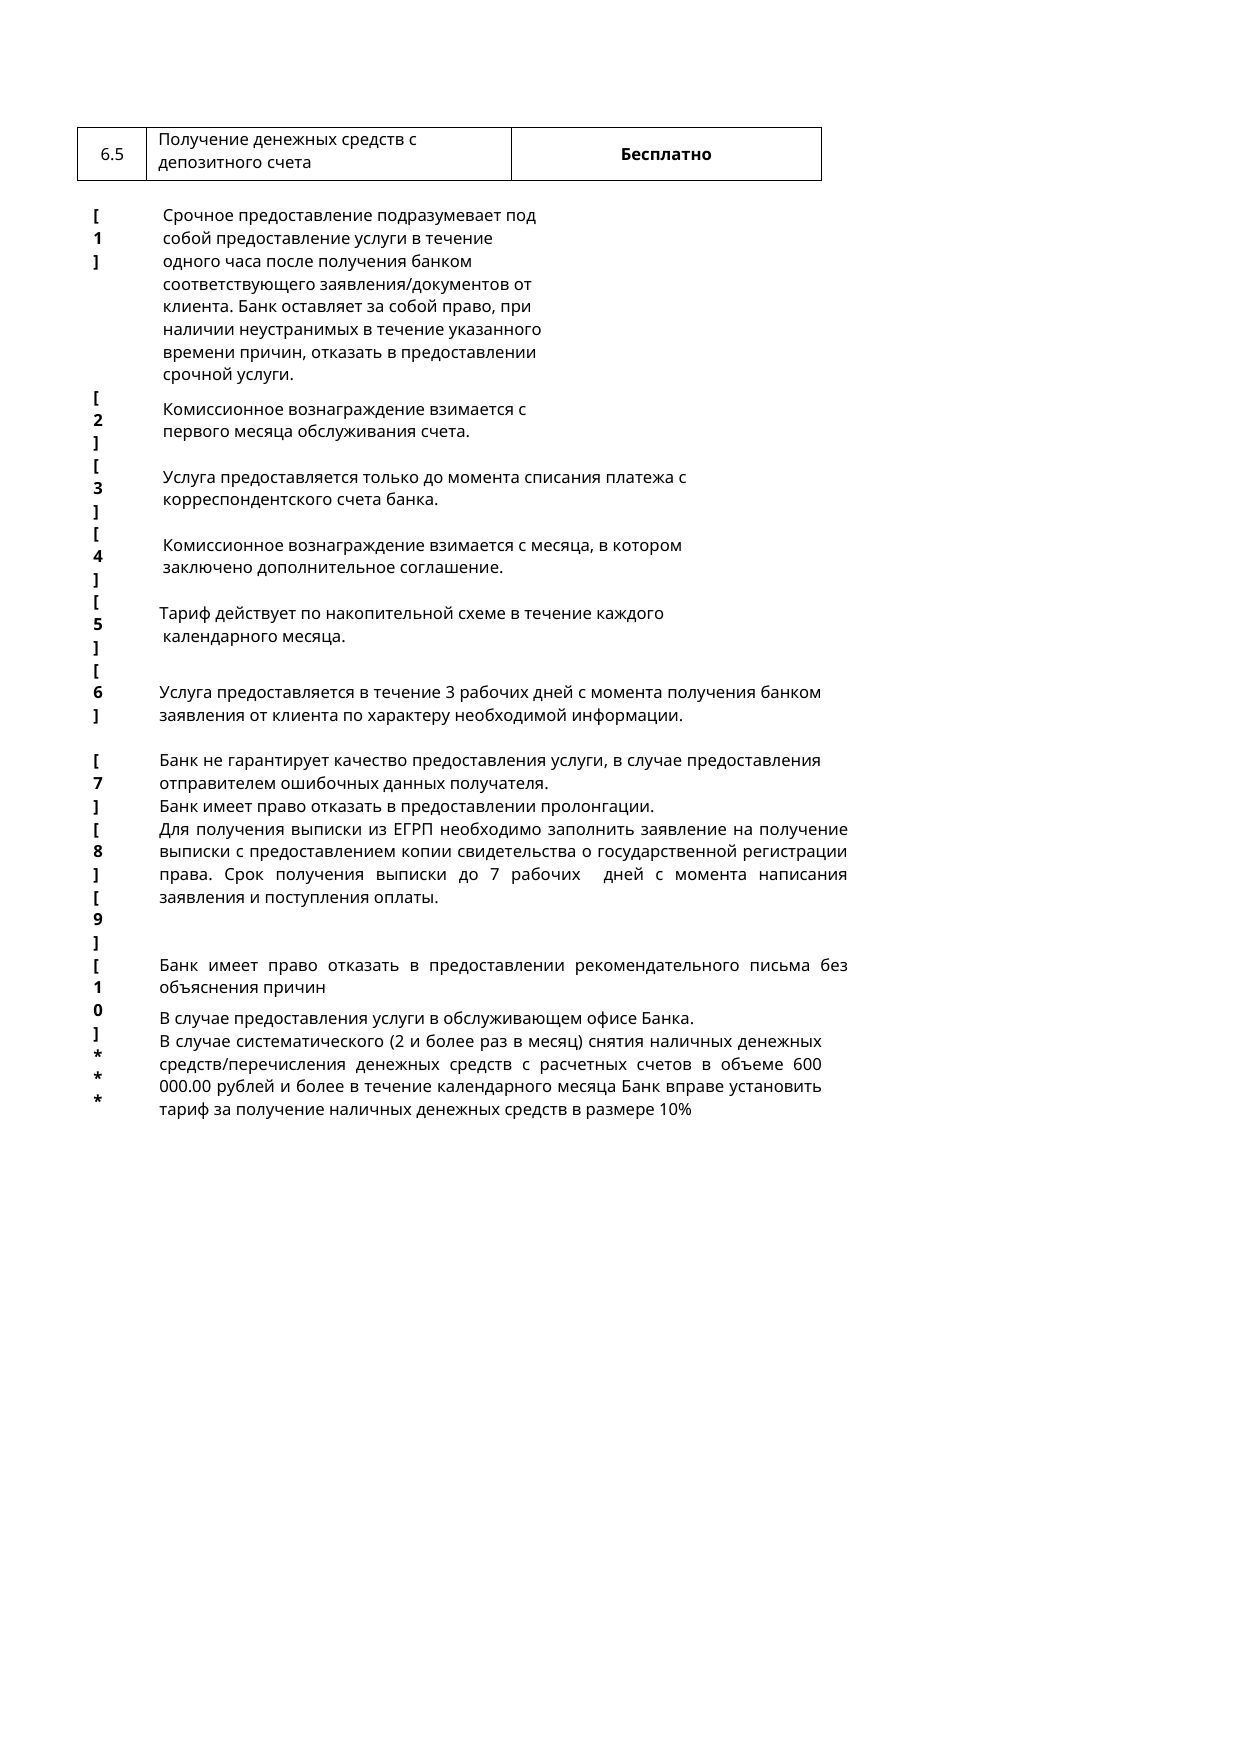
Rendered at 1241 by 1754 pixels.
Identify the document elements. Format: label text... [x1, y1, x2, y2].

table_cell [2] [82, 386, 148, 454]
table_cell Срочное предоставление подразумевает под собой предоставление услуги в течение одного часа после получения банком соответствующего заявления/документов от клиента. Банк оставляет за собой право, при наличии неустранимых в течение указанного времени причин, отказать в предоставлении срочной услуги. [148, 180, 1126, 386]
table_cell [5] [82, 590, 148, 658]
table_cell [1] [82, 181, 148, 386]
table_cell Комиссионное вознаграждение взимается с месяца, в котором заключено дополнительное соглашение. [148, 522, 1126, 590]
table_cell Банк не гарантирует качество предоставления услуги, в случае предоставления отправителем ошибочных данных получателя. Банк имеет право отказать в предоставлении пролонгации. Для получения выписки из ЕГРП необходимо заполнить заявление на получение выписки с предоставлением копии свидетельства о государственной регистрации права. Срок получения выписки до 7 рабочих дней с момента написания заявления и поступления оплаты. [148, 749, 860, 953]
table_cell Получение денежных средств с депозитного счета [147, 128, 511, 180]
table_cell [4] [82, 522, 148, 590]
table_cell Услуга предоставляется в течение 3 рабочих дней с момента получения банком заявления от клиента по характеру необходимой информации. [148, 658, 860, 749]
table_cell 6.5 [78, 128, 146, 180]
table_cell [7] [8] [9] [82, 749, 148, 953]
table_cell Комиссионное вознаграждение взимается с первого месяца обслуживания счета. [148, 386, 1126, 454]
table_cell Бесплатно [512, 128, 821, 180]
table_cell [10] * ** [82, 954, 148, 1120]
table_cell Банк имеет право отказать в предоставлении рекомендательного письма без объяснения причин В случае предоставления услуги в обслуживающем офисе Банка. В случае систематического (2 и более раз в месяц) снятия наличных денежных средств/перечисления денежных средств с расчетных счетов в объеме 600 000.00 рублей и более в течение календарного месяца Банк вправе установить тариф за получение наличных денежных средств в размере 10% [148, 954, 860, 1120]
table_cell Услуга предоставляется только до момента списания платежа с корреспондентского счета банка. [148, 454, 1126, 522]
table_cell [6] [82, 658, 148, 749]
table_cell Тариф действует по накопительной схеме в течение каждого календарного месяца. [148, 590, 884, 658]
table_cell [3] [82, 454, 148, 522]
